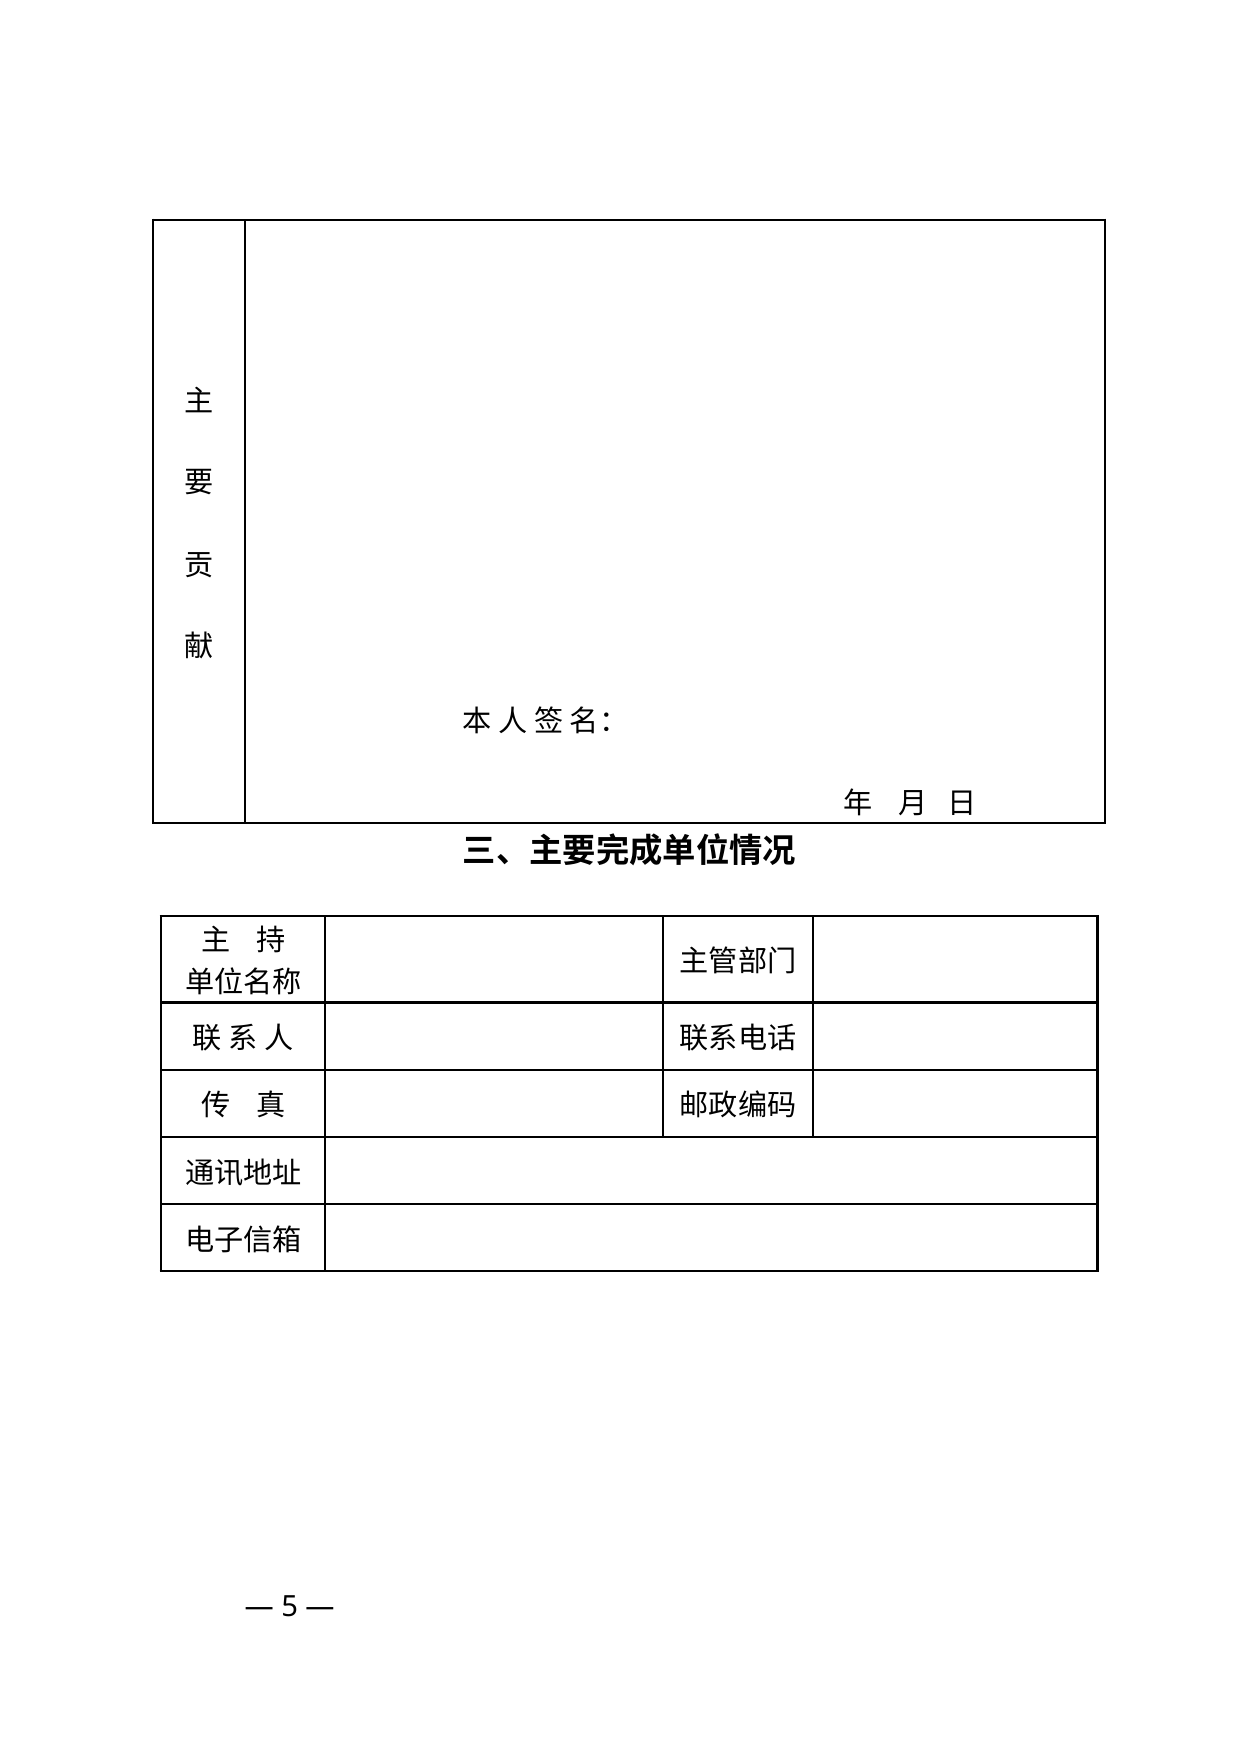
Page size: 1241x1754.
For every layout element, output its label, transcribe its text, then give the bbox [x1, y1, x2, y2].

table_cell 本 人 签 名： 年 月 日 [246, 221, 1104, 822]
table_cell 联 系 人 [162, 1004, 324, 1068]
table_cell 联系电话 [664, 1004, 812, 1068]
table_cell [326, 1004, 662, 1068]
table_header 主 持 单位名称 [162, 917, 324, 1001]
table_cell [814, 1004, 1096, 1068]
table_cell 电子信箱 [162, 1205, 324, 1270]
table_cell 主 要 贡 献 [154, 221, 244, 822]
table_header [814, 917, 1096, 1001]
table_header 主管部门 [664, 917, 812, 1001]
table_cell [326, 1205, 1096, 1270]
table_cell 通讯地址 [162, 1138, 324, 1203]
table_header [326, 917, 662, 1001]
table_cell 邮政编码 [664, 1071, 812, 1136]
table_cell [326, 1138, 1096, 1203]
table_cell [814, 1071, 1096, 1136]
table_cell 传 真 [162, 1071, 324, 1136]
text 三、主要完成单位情况 [171, 824, 1087, 872]
table_cell [326, 1071, 662, 1136]
